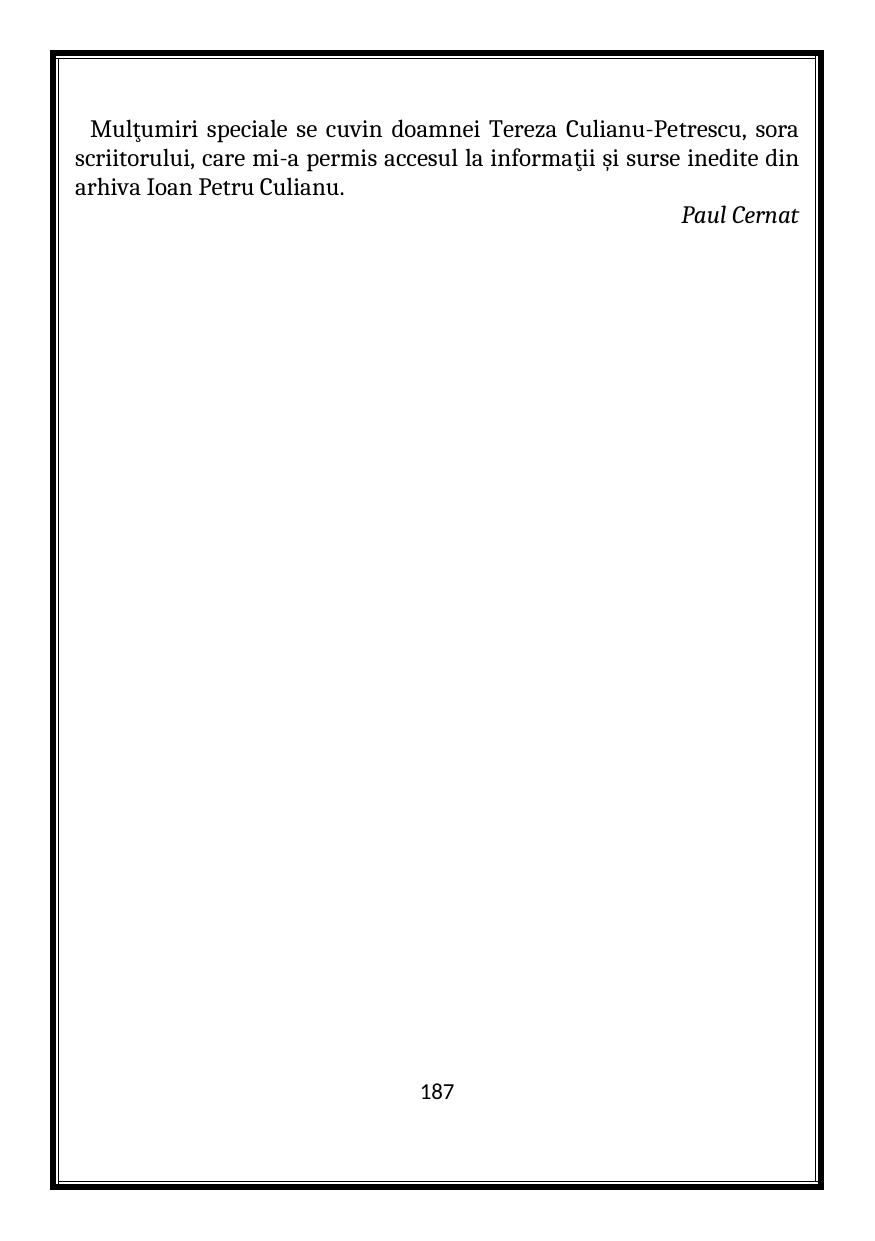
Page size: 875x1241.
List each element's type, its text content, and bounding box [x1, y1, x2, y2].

text Paul Cernat [75, 201, 799, 230]
text Mulţumiri speciale se cuvin doamnei Tereza Culianu-Petrescu, sora scriitorului, care mi-a permis accesul la informaţii şi surse inedite din arhiva Ioan Petru Culianu. [75, 115, 799, 201]
